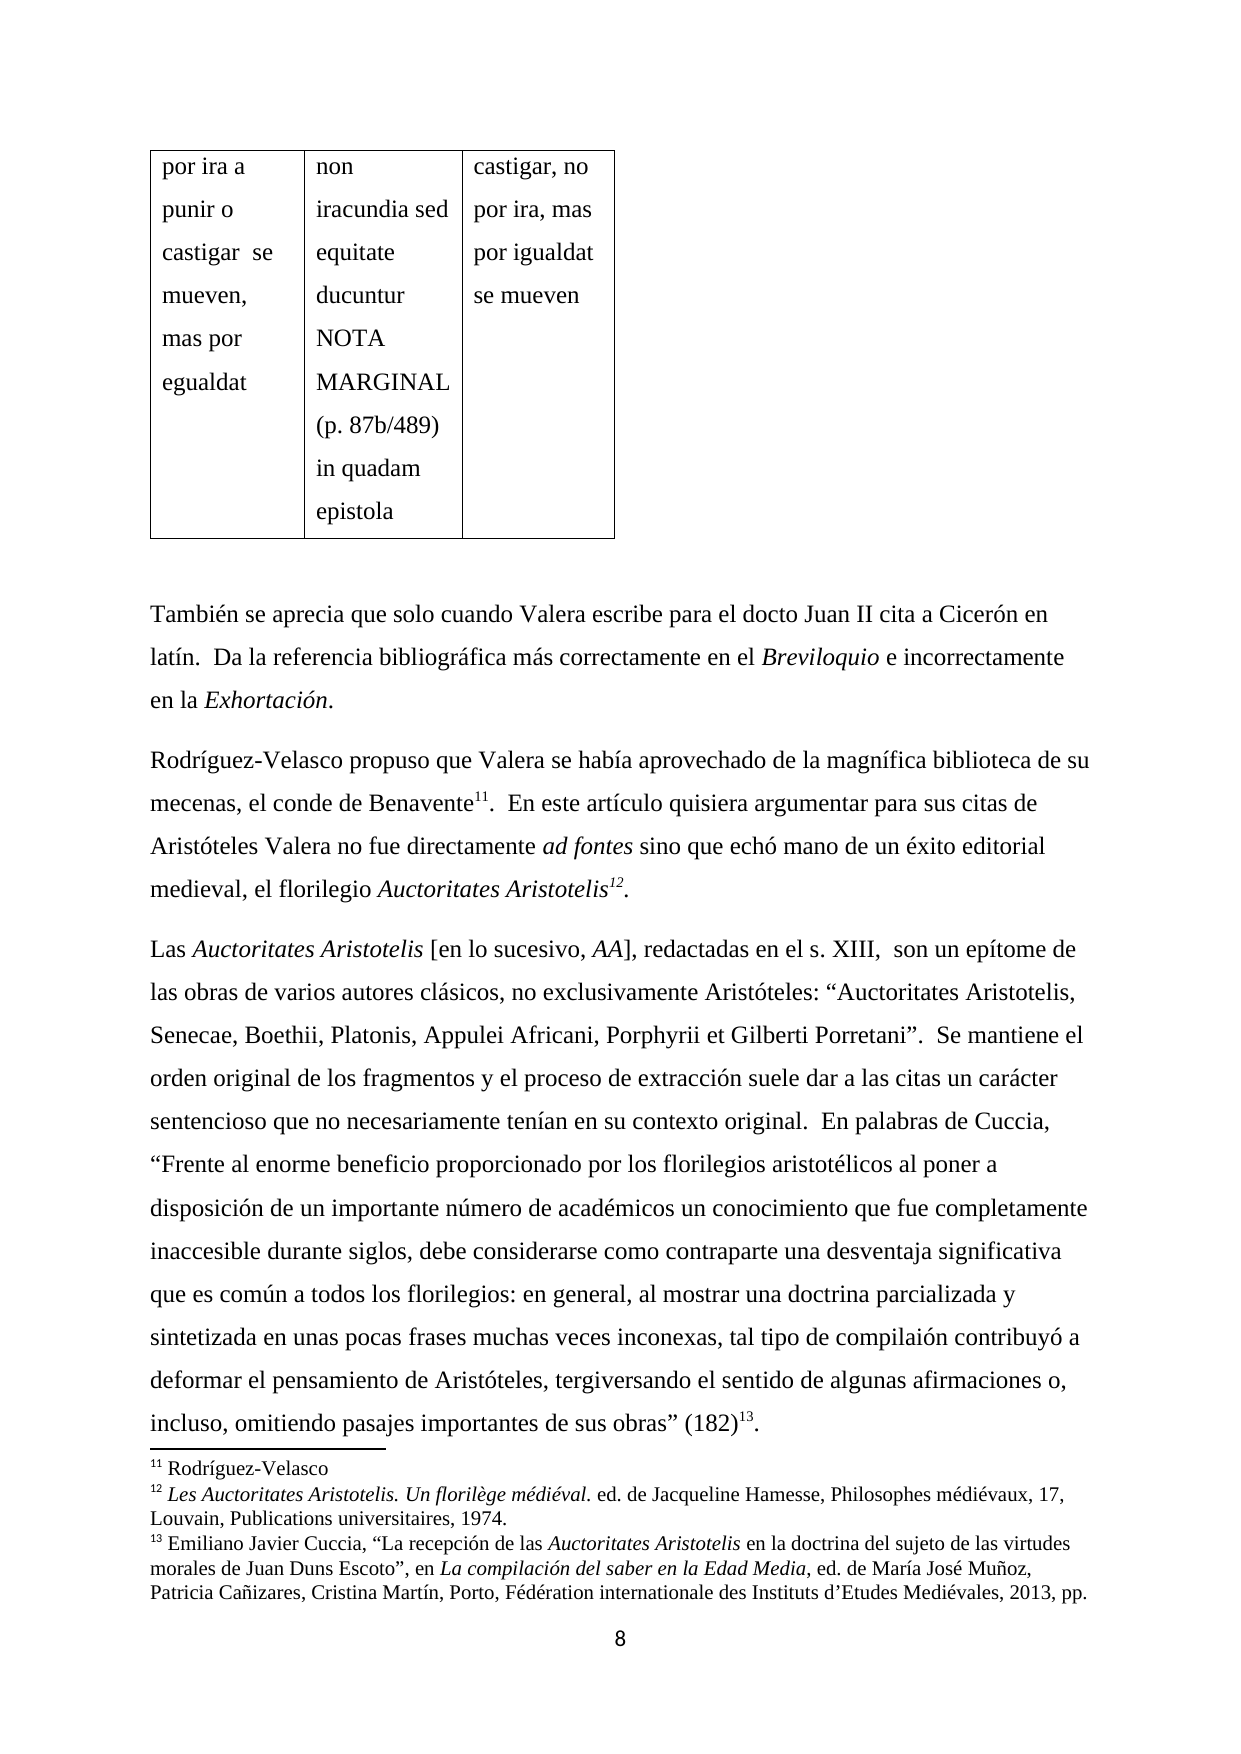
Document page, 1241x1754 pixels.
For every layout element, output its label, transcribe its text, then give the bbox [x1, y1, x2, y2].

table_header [463, 151, 614, 538]
text También se aprecia que solo cuando Valera escribe para el docto Juan II cita a Cicerón en latín. Da la referencia bibliográfica más correctamente en el Breviloquio e incorrectamente en la Exhortación. [150, 599, 1090, 714]
text Las Auctoritates Aristotelis [en lo sucesivo, AA], redactadas en el s. XIII, son un epítome de las obras de varios autores clásicos, no exclusivamente Aristóteles: “Auctoritates Aristotelis, Senecae, Boethii, Platonis, Appulei Africani, Porphyrii et Gilberti Porretani”. Se mantiene el orden original de los fragmentos y el proceso de extracción suele dar a las citas un carácter sentencioso que no necesariamente tenían en su contexto original. En palabras de Cuccia, “Frente al enorme beneficio proporcionado por los florilegios aristotélicos al poner a disposición de un importante número de académicos un conocimiento que fue completamente inaccesible durante siglos, debe considerarse como contraparte una desventaja significativa que es común a todos los florilegios: en general, al mostrar una doctrina parcializada y sintetizada en unas pocas frases muchas veces inconexas, tal tipo de compilaión contribuyó a deformar el pensamiento de Aristóteles, tergiversando el sentido de algunas afirmaciones o, incluso, omitiendo pasajes importantes de sus obras” (182). [150, 934, 1090, 1437]
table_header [305, 151, 462, 538]
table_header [151, 151, 304, 538]
text Rodríguez-Velasco propuso que Valera se había aprovechado de la magnífica biblioteca de su mecenas, el conde de Benavente. En este artículo quisiera argumentar para sus citas de Aristóteles Valera no fue directamente ad fontes sino que echó mano de un éxito editorial medieval, el florilegio Auctoritates Aristotelis. [150, 745, 1090, 903]
